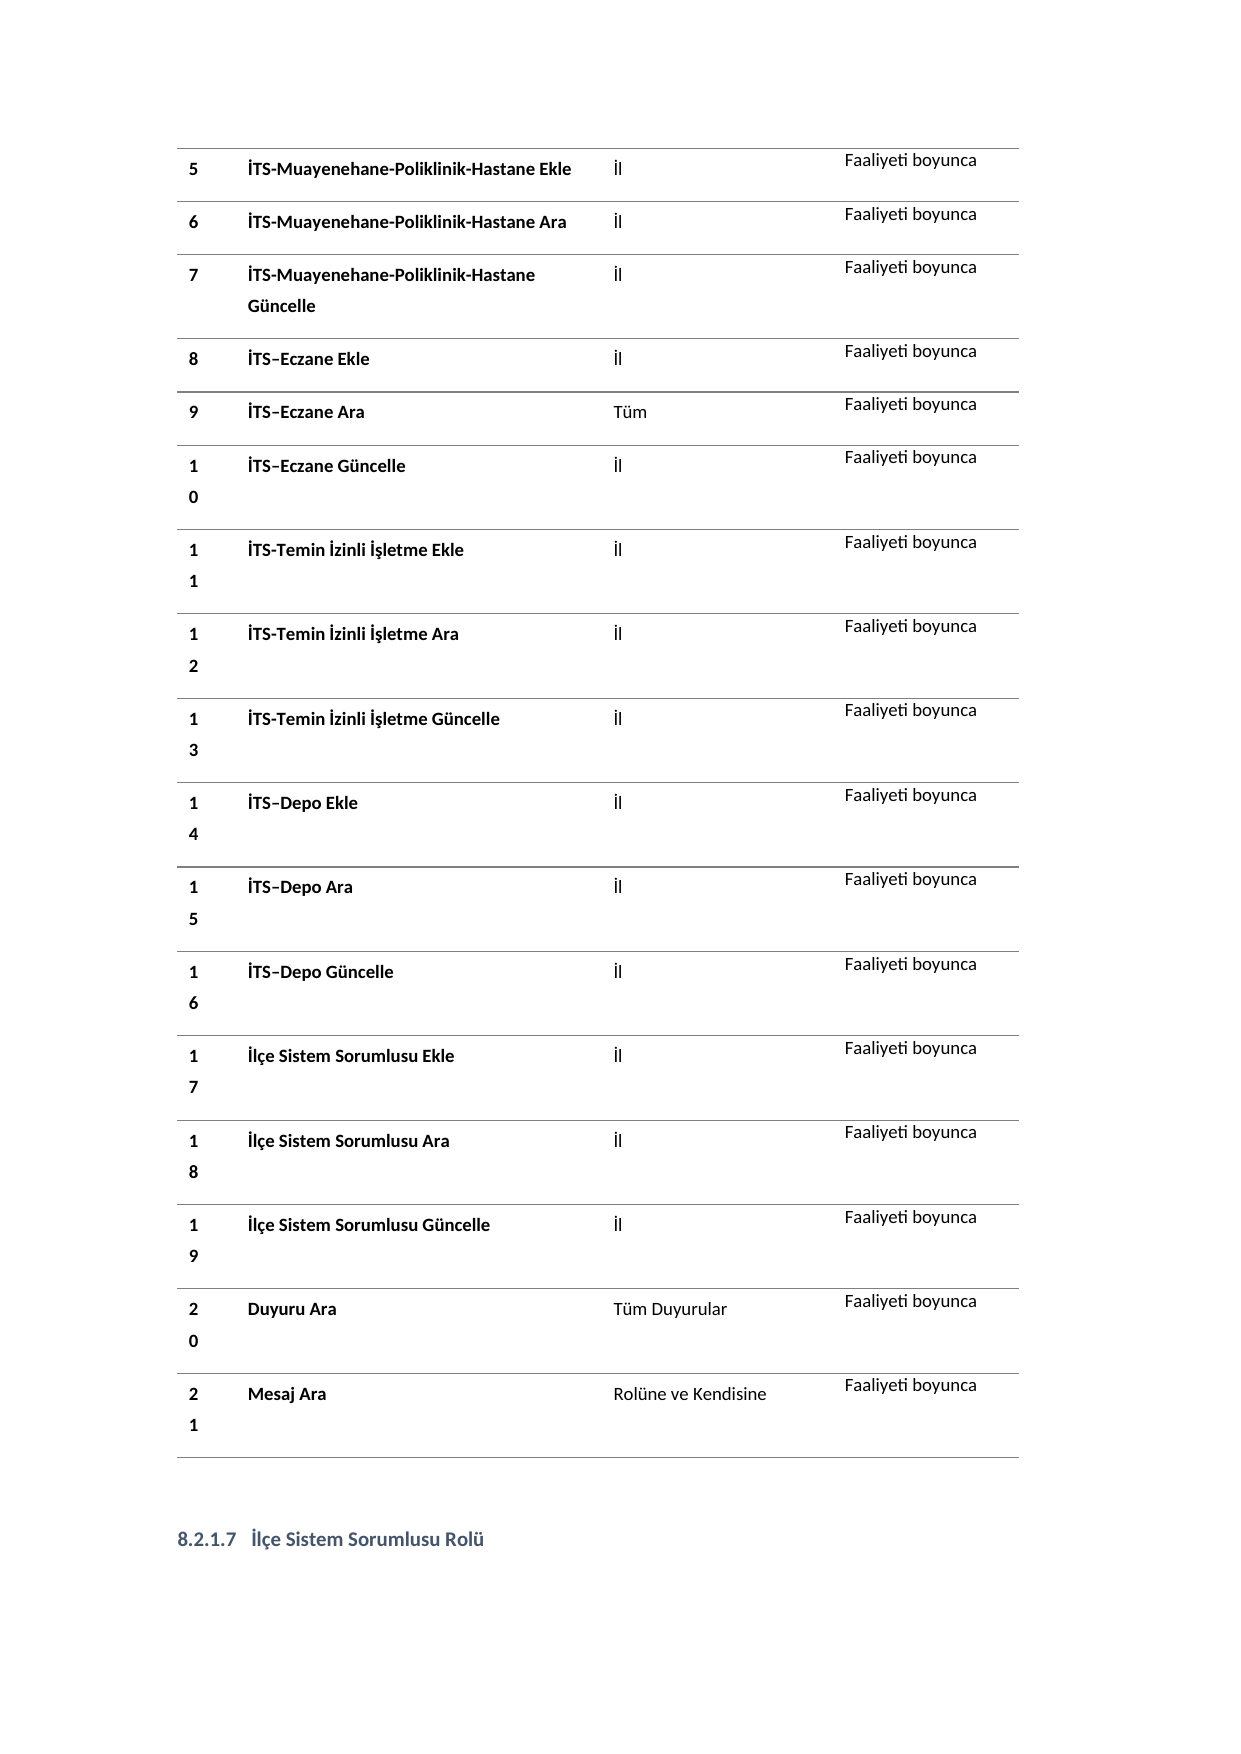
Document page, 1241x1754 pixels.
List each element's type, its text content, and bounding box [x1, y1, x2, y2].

table_cell İl [613, 202, 844, 254]
table_cell 7 [177, 255, 236, 338]
table_cell Faaliyeti boyunca [845, 783, 1019, 866]
table_cell Faaliyeti boyunca [845, 202, 1019, 254]
table_cell İl [613, 149, 844, 201]
table_cell 20 [177, 1289, 236, 1373]
table_cell İTS-Temin İzinli İşletme Güncelle [236, 699, 613, 782]
table_cell İl [613, 339, 844, 391]
table_cell İl [613, 699, 844, 782]
list İlçe Sistem Sorumlusu Rolü [177, 1521, 1093, 1552]
table_cell İTS–Eczane Ekle [236, 339, 613, 391]
table_cell İl [613, 1121, 844, 1204]
table_cell İTS–Eczane Güncelle [236, 446, 613, 529]
table_cell İTS-Temin İzinli İşletme Ekle [236, 530, 613, 613]
table_cell Faaliyeti boyunca [845, 1374, 1019, 1457]
table_cell 10 [177, 446, 236, 529]
table_cell İTS–Eczane Ara [236, 393, 613, 444]
table_cell Tüm [613, 393, 844, 444]
table_cell İl [613, 614, 844, 698]
table_cell İTS-Muayenehane-Poliklinik-Hastane Ekle [236, 149, 613, 201]
table_cell İlçe Sistem Sorumlusu Ara [236, 1121, 613, 1204]
table_cell Faaliyeti boyunca [845, 1205, 1019, 1288]
table_cell Faaliyeti boyunca [845, 530, 1019, 613]
table_cell Faaliyeti boyunca [845, 149, 1019, 201]
table_cell İTS-Muayenehane-Poliklinik-Hastane Ara [236, 202, 613, 254]
table_cell İl [613, 783, 844, 866]
table_cell İTS–Depo Ekle [236, 783, 613, 866]
table_cell Faaliyeti boyunca [845, 1289, 1019, 1373]
table_cell İTS-Muayenehane-Poliklinik-Hastane Güncelle [236, 255, 613, 338]
table_cell İl [613, 446, 844, 529]
table_cell Faaliyeti boyunca [845, 614, 1019, 698]
table_cell 14 [177, 783, 236, 866]
table_cell 18 [177, 1121, 236, 1204]
table_cell Tüm Duyurular [613, 1289, 844, 1373]
table_cell İl [613, 530, 844, 613]
table_cell 16 [177, 952, 236, 1035]
table_cell 6 [177, 202, 236, 254]
table_cell İTS-Temin İzinli İşletme Ara [236, 614, 613, 698]
table_cell Faaliyeti boyunca [845, 1036, 1019, 1119]
table_cell Faaliyeti boyunca [845, 393, 1019, 444]
table_cell Duyuru Ara [236, 1289, 613, 1373]
table_cell 21 [177, 1374, 236, 1457]
table_cell 11 [177, 530, 236, 613]
table_cell Faaliyeti boyunca [845, 868, 1019, 951]
table_cell İlçe Sistem Sorumlusu Ekle [236, 1036, 613, 1119]
table_cell İTS–Depo Güncelle [236, 952, 613, 1035]
table_cell İl [613, 952, 844, 1035]
table_cell Faaliyeti boyunca [845, 1121, 1019, 1204]
table_cell 17 [177, 1036, 236, 1119]
table_cell 5 [177, 149, 236, 201]
table_cell Faaliyeti boyunca [845, 446, 1019, 529]
table_cell İl [613, 255, 844, 338]
table_cell Faaliyeti boyunca [845, 255, 1019, 338]
table_cell 9 [177, 393, 236, 444]
table_cell Mesaj Ara [236, 1374, 613, 1457]
table_cell Faaliyeti boyunca [845, 952, 1019, 1035]
table_cell Faaliyeti boyunca [845, 699, 1019, 782]
table_cell 19 [177, 1205, 236, 1288]
table_cell 13 [177, 699, 236, 782]
table_cell İl [613, 1036, 844, 1119]
table_cell İlçe Sistem Sorumlusu Güncelle [236, 1205, 613, 1288]
table_cell İTS–Depo Ara [236, 868, 613, 951]
table_cell İl [613, 868, 844, 951]
table_cell Faaliyeti boyunca [845, 339, 1019, 391]
table_cell İl [613, 1205, 844, 1288]
table_cell 12 [177, 614, 236, 698]
table_cell 15 [177, 868, 236, 951]
table_cell Rolüne ve Kendisine [613, 1374, 844, 1457]
table_cell 8 [177, 339, 236, 391]
